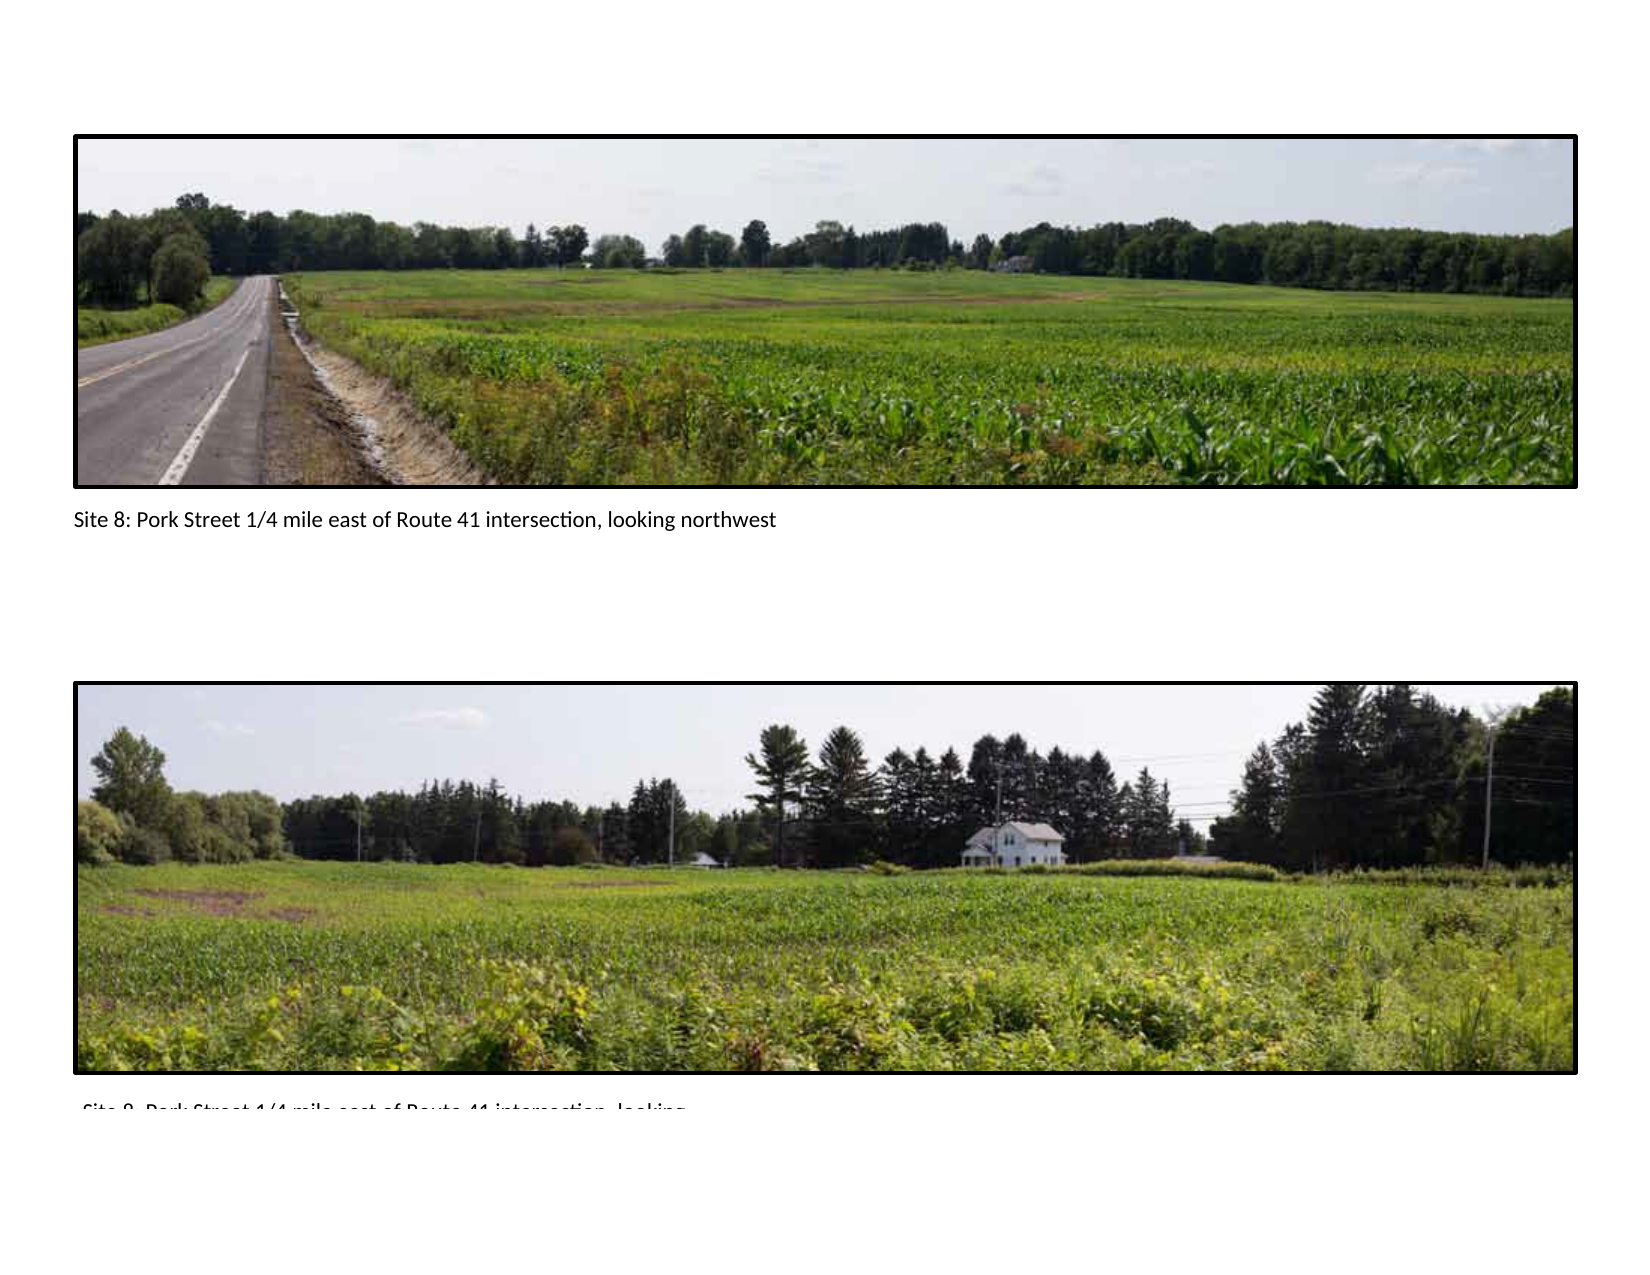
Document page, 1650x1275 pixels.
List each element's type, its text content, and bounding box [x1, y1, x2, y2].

picture [78, 139, 1573, 485]
text Site 8: Pork Street 1/4 mile east of Route 41 intersection, looking northwest [73, 505, 1575, 533]
picture [78, 685, 1573, 1071]
